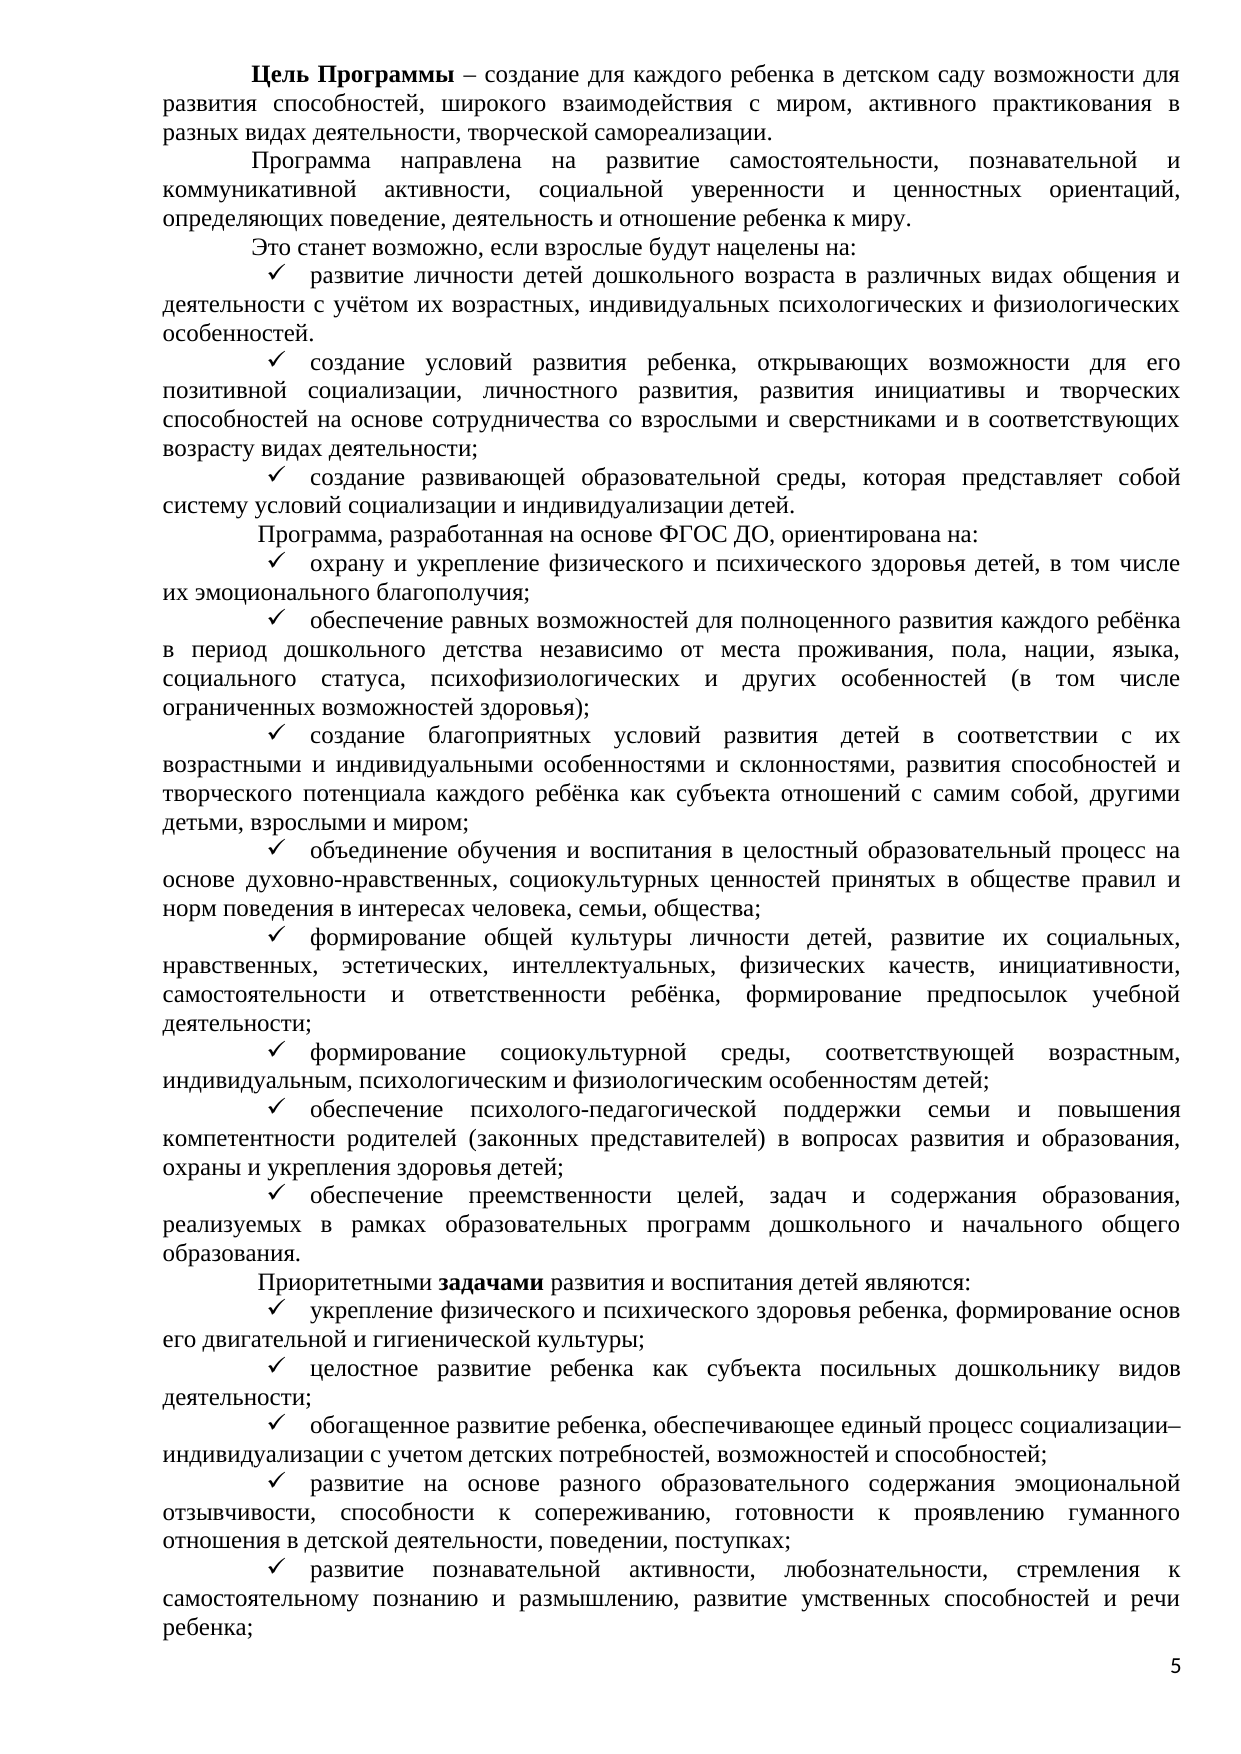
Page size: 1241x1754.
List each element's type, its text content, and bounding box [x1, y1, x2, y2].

list обеспечение преемственности целей, задач и содержания образования, реализуемых в рамках образовательных программ дошкольного и начального общего образования. [162, 1180, 1181, 1267]
list создание благоприятных условий развития детей в соответствии с их возрастными и индивидуальными особенностями и склонностями, развития способностей и творческого потенциала каждого ребёнка как субъекта отношений с самим собой, другими детьми, взрослыми и миром; [162, 720, 1181, 835]
text Цель Программы – создание для каждого ребенка в детском саду возможности для развития способностей, широкого взаимодействия с миром, активного практикования в разных видах деятельности, творческой самореализации. [162, 59, 1181, 145]
text Это станет возможно, если взрослые будут нацелены на: [162, 232, 1181, 260]
list формирование социокультурной среды, соответствующей возрастным, индивидуальным, психологическим и физиологическим особенностям детей; [162, 1037, 1181, 1094]
list развитие личности детей дошкольного возраста в различных видах общения и деятельности с учётом их возрастных, индивидуальных психологических и физиологических особенностей. [162, 260, 1181, 347]
list создание развивающей образовательной среды, которая представляет собой систему условий социализации и индивидуализации детей. [162, 462, 1181, 519]
list охрану и укрепление физического и психического здоровья детей, в том числе их эмоционального благополучия; [162, 548, 1181, 605]
text Программа направлена на развитие самостоятельности, познавательной и коммуникативной активности, социальной уверенности и ценностных ориентаций, определяющих поведение, деятельность и отношение ребенка к миру. [162, 145, 1181, 232]
list обогащенное развитие ребенка, обеспечивающее единый процесс социализации–индивидуализации с учетом детских потребностей, возможностей и способностей; [162, 1410, 1181, 1468]
list обеспечение психолого-педагогической поддержки семьи и повышения компетентности родителей (законных представителей) в вопросах развития и образования, охраны и укрепления здоровья детей; [162, 1094, 1181, 1180]
list создание условий развития ребенка, открывающих возможности для его позитивной социализации, личностного развития, развития инициативы и творческих способностей на основе сотрудничества со взрослыми и сверстниками и в соответствующих возрасту видах деятельности; [162, 347, 1181, 462]
text Программа, разработанная на основе ФГОС ДО, ориентирована на: [162, 519, 1181, 548]
list развитие на основе разного образовательного содержания эмоциональной отзывчивости, способности к сопереживанию, готовности к проявлению гуманного отношения в детской деятельности, поведении, поступках; [162, 1468, 1181, 1554]
list обеспечение равных возможностей для полноценного развития каждого ребёнка в период дошкольного детства независимо от места проживания, пола, нации, языка, социального статуса, психофизиологических и других особенностей (в том числе ограниченных возможностей здоровья); [162, 605, 1181, 720]
list укрепление физического и психического здоровья ребенка, формирование основ его двигательной и гигиенической культуры; [162, 1295, 1181, 1353]
text Приоритетными задачами развития и воспитания детей являются: [162, 1267, 1181, 1295]
list целостное развитие ребенка как субъекта посильных дошкольнику видов деятельности; [162, 1353, 1181, 1410]
list формирование общей культуры личности детей, развитие их социальных, нравственных, эстетических, интеллектуальных, физических качеств, инициативности, самостоятельности и ответственности ребёнка, формирование предпосылок учебной деятельности; [162, 922, 1181, 1037]
list объединение обучения и воспитания в целостный образовательный процесс на основе духовно-нравственных, социокультурных ценностей принятых в обществе правил и норм поведения в интересах человека, семьи, общества; [162, 835, 1181, 922]
list развитие познавательной активности, любознательности, стремления к самостоятельному познанию и размышлению, развитие умственных способностей и речи ребенка; [162, 1554, 1181, 1640]
